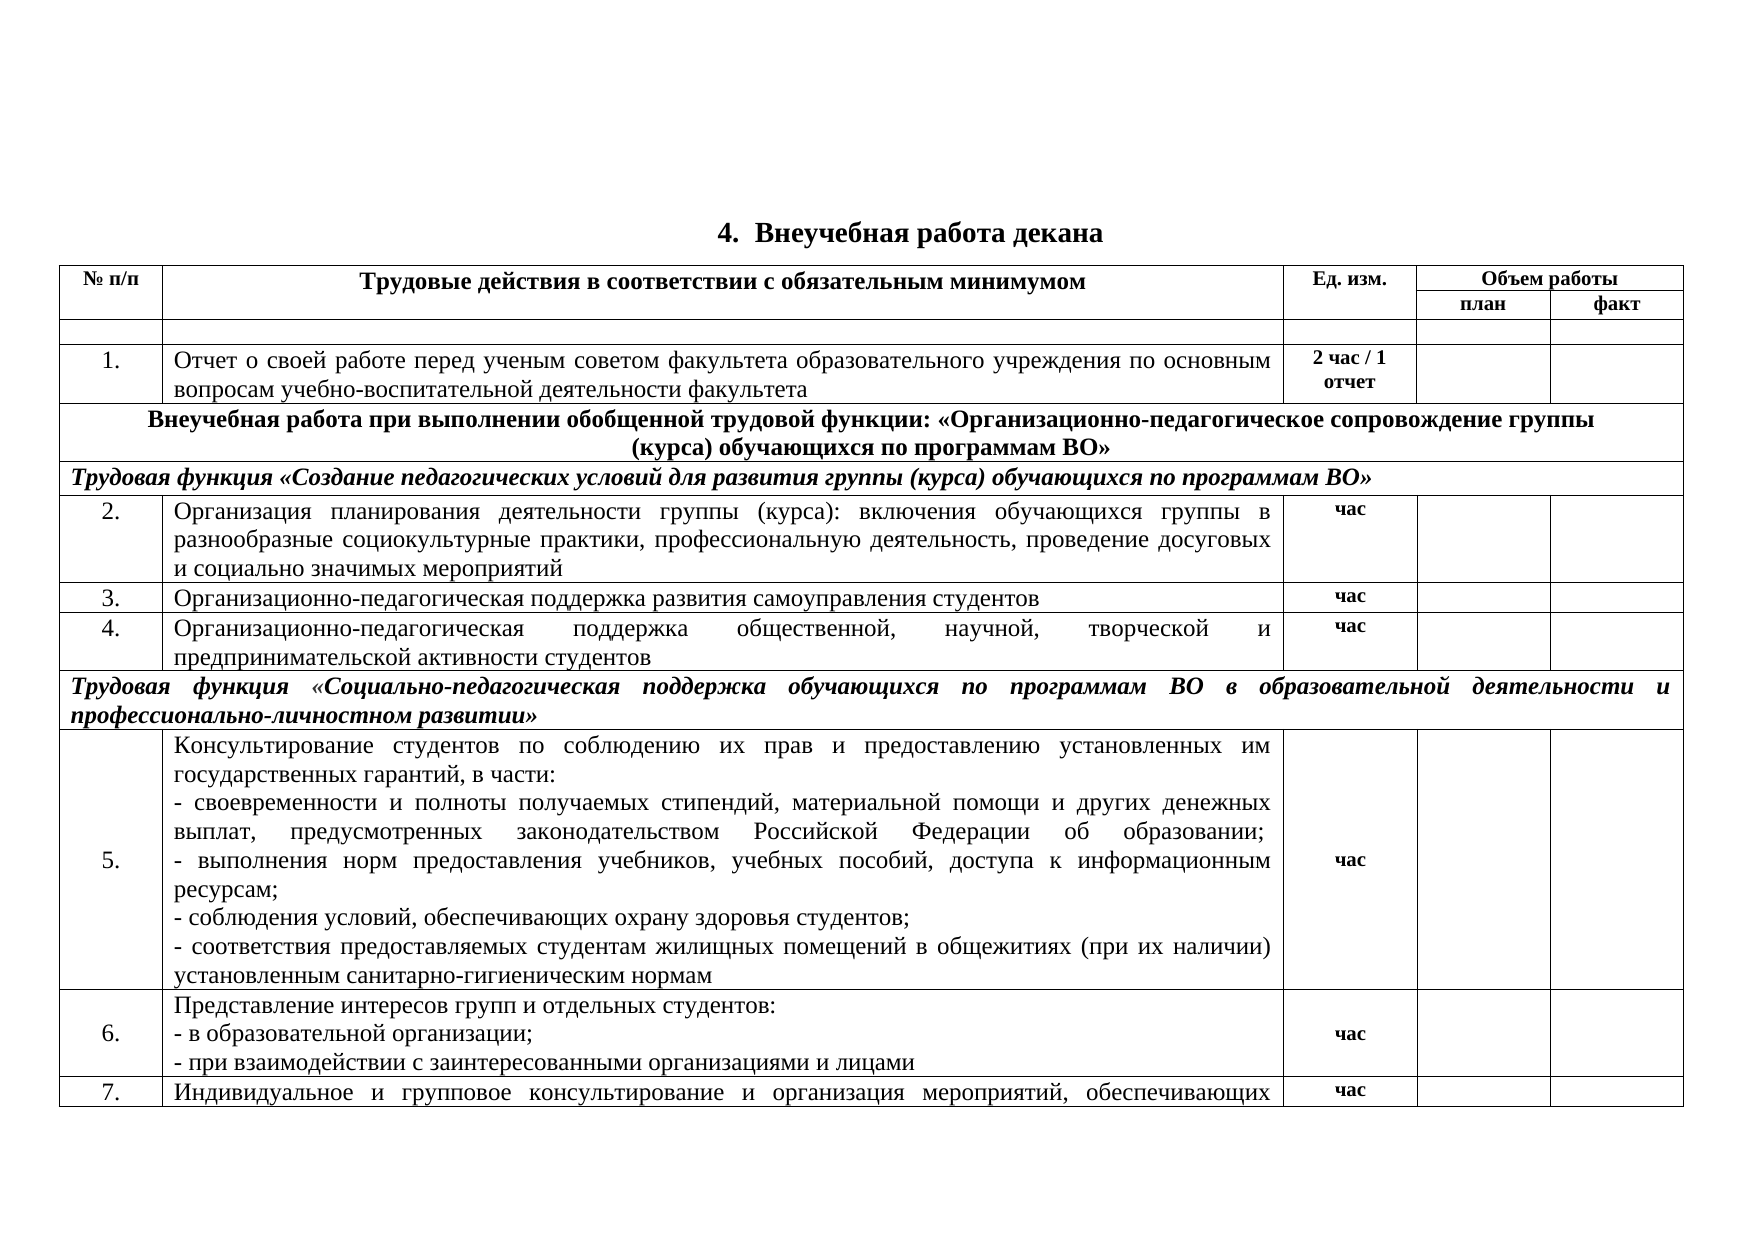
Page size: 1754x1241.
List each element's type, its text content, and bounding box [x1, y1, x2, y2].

table_header Трудовые действия в соответствии с обязательным минимумом [163, 266, 1283, 319]
table_cell [1284, 320, 1416, 344]
table_cell [1418, 583, 1550, 612]
table_cell 6. [60, 990, 162, 1076]
list Внеучебная работа декана [155, 215, 1665, 248]
table_cell час [1284, 1077, 1417, 1106]
table_cell [1417, 320, 1550, 344]
table_cell Организация планирования деятельности группы (курса): включения обучающихся группы в разнообразные социокультурные практики, профессиональную деятельность, проведение досуговых и социально значимых мероприятий [163, 496, 1283, 582]
table_cell [1418, 1077, 1550, 1106]
table_cell [1418, 990, 1550, 1076]
table_cell 4. [60, 613, 162, 670]
table_cell [1417, 345, 1550, 403]
table_cell факт [1551, 291, 1683, 319]
table_cell Организационно-педагогическая поддержка общественной, научной, творческой и предпринимательской активности студентов [163, 613, 1283, 670]
table_cell Организационно-педагогическая поддержка развития самоуправления студентов [163, 583, 1283, 612]
table_cell [1551, 583, 1683, 612]
table_cell [1551, 730, 1683, 989]
table_cell [60, 320, 162, 344]
table_cell 7. [60, 1077, 162, 1106]
table_cell [1551, 320, 1683, 344]
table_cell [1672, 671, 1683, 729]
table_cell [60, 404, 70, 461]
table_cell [163, 1077, 1283, 1106]
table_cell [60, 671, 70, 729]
table_cell 2. [60, 496, 162, 582]
table_cell Консультирование студентов по соблюдению их прав и предоставлению установленных им государственных гарантий, в части: - своевременности и полноты получаемых стипендий, материальной помощи и других денежных выплат, предусмотренных законодательством Российской Федерации об образовании; - выполнения норм предоставления учебников, учебных пособий, доступа к информационным ресурсам; - соблюдения условий, обеспечивающих охрану здоровья студентов; - соответствия предоставляемых студентам жилищных помещений в общежитиях (при их наличии) установленным санитарно-гигиеническим нормам [163, 730, 1283, 989]
table_cell [163, 320, 1283, 344]
table_cell [1418, 613, 1550, 670]
table_cell час [1284, 613, 1417, 670]
table_cell [1418, 730, 1550, 989]
table_cell [1551, 990, 1683, 1076]
table_cell час [1284, 990, 1417, 1076]
table_cell Представление интересов групп и отдельных студентов: - в образовательной организации; - при взаимодействии с заинтересованными организациями и лицами [163, 990, 1283, 1076]
table_cell 3. [60, 583, 162, 612]
table_cell [1551, 345, 1683, 403]
table_cell 5. [60, 730, 162, 989]
table_cell час [1284, 730, 1417, 989]
table_cell [1418, 496, 1550, 582]
table_cell Отчет о своей работе перед ученым советом факультета образовательного учреждения по основным вопросам учебно-воспитательной деятельности факультета [163, 345, 1283, 403]
table_cell план [1417, 291, 1550, 319]
table_header № п/п [60, 266, 162, 319]
table_cell 2 час / 1 отчет [1284, 345, 1416, 403]
table_header Ед. изм. [1284, 266, 1416, 319]
table_header Объем работы [1417, 266, 1683, 290]
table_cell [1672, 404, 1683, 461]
table_cell час [1284, 583, 1417, 612]
table_cell час [1284, 496, 1417, 582]
table_cell Трудовая функция «Создание педагогических условий для развития группы (курса) обучающихся по программам ВО» [60, 462, 1683, 495]
table_cell [1551, 613, 1683, 670]
table_cell [1551, 496, 1683, 582]
table_cell 1. [60, 345, 162, 403]
table_cell [1551, 1077, 1683, 1106]
